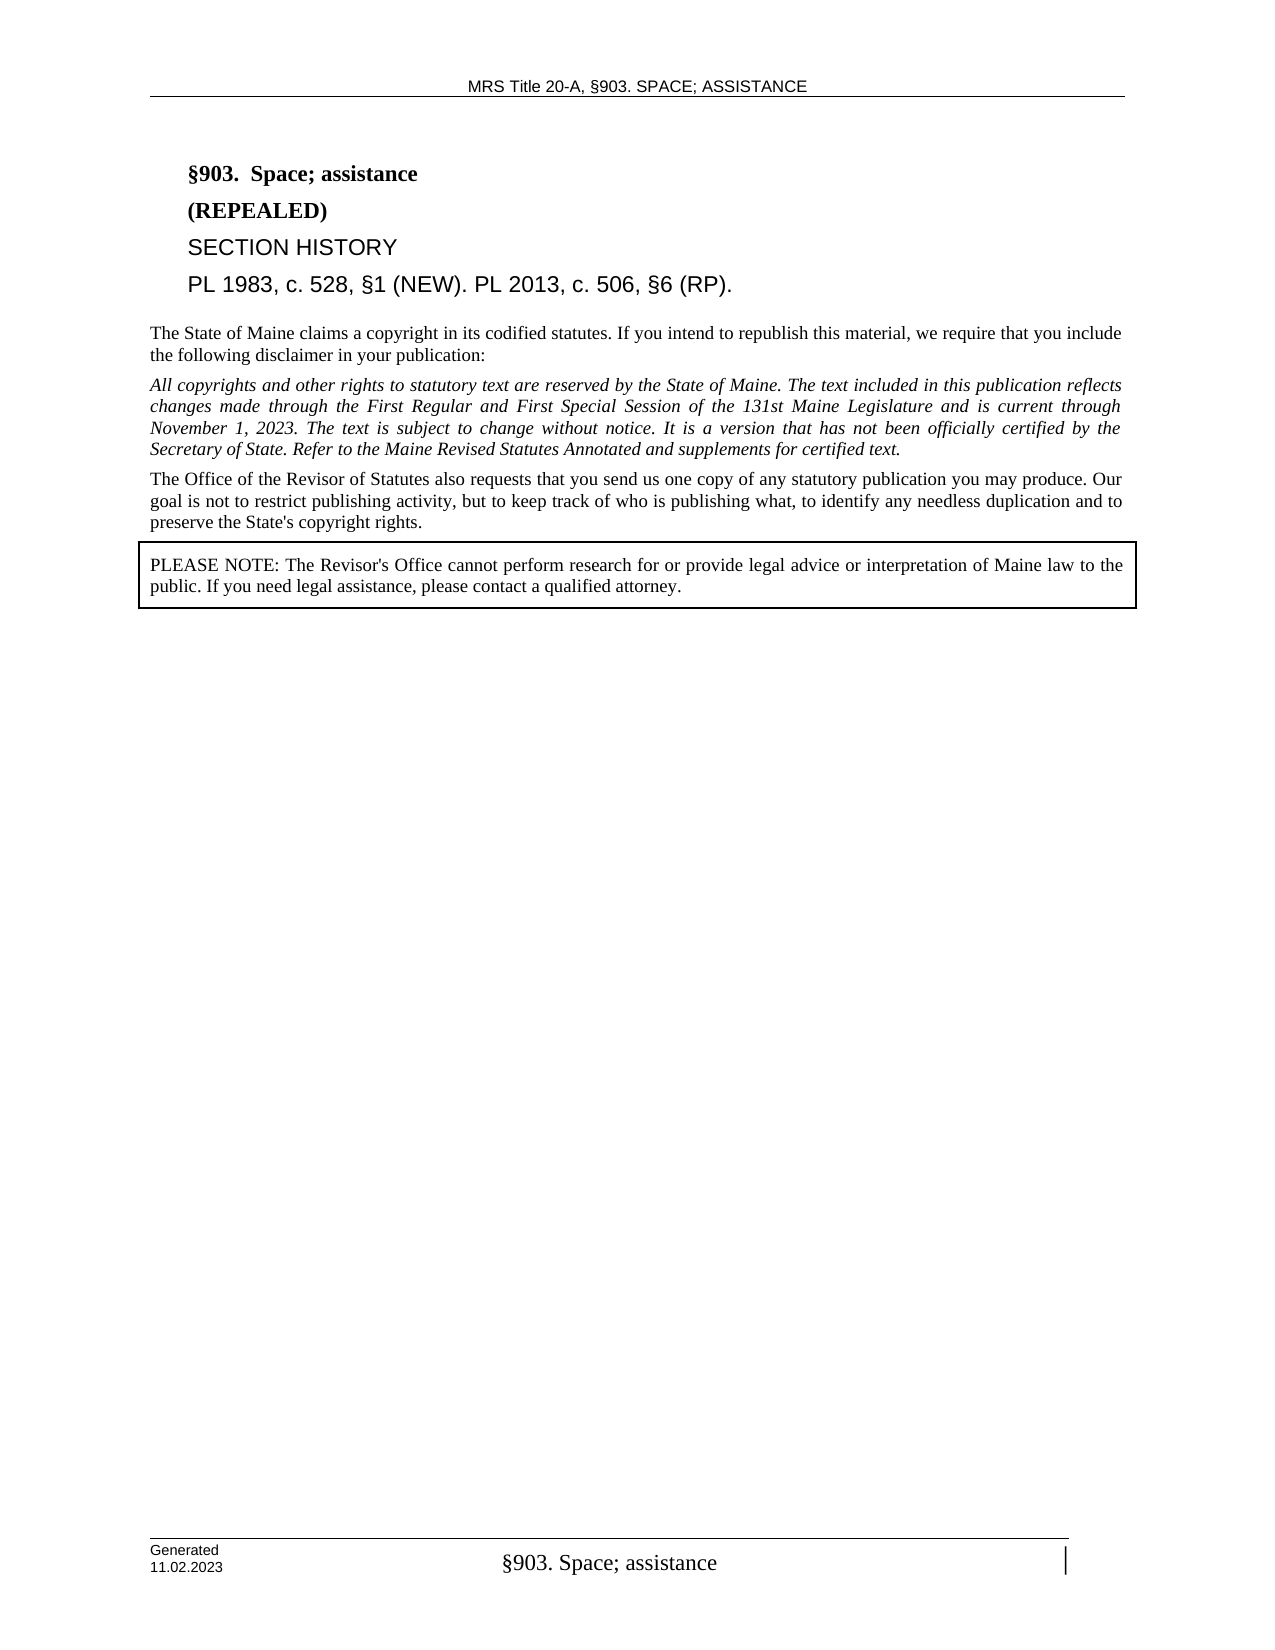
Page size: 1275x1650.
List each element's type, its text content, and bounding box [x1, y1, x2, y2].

text PLEASE NOTE: The Revisor's Office cannot perform research for or provide legal advice or interpretation of Maine law to the public. If you need legal assistance, please contact a qualified attorney. [140, 543, 1135, 607]
text SECTION HISTORY [187, 234, 1125, 260]
text PL 1983, c. 528, §1 (NEW). PL 2013, c. 506, §6 (RP). [187, 271, 1125, 297]
text The Office of the Revisor of Statutes also requests that you send us one copy of any statutory publication you may produce. Our goal is not to restrict publishing activity, but to keep track of who is publishing what, to identify any needless duplication and to preserve the State's copyright rights. [150, 468, 1125, 533]
text All copyrights and other rights to statutory text are reserved by the State of Maine. The text included in this publication reflects changes made through the First Regular and First Special Session of the 131st Maine Legislature and is current through November 1, 2023 . The text is subject to change without notice. It is a version that has not been officially certified by the Secretary of State. Refer to the Maine Revised Statutes Annotated and supplements for certified text. [150, 373, 1125, 460]
text (REPEALED) [187, 197, 1125, 223]
text §903. Space; assistance [187, 160, 1125, 187]
text The State of Maine claims a copyright in its codified statutes. If you intend to republish this material, we require that you include the following disclaimer in your publication: [150, 322, 1125, 365]
